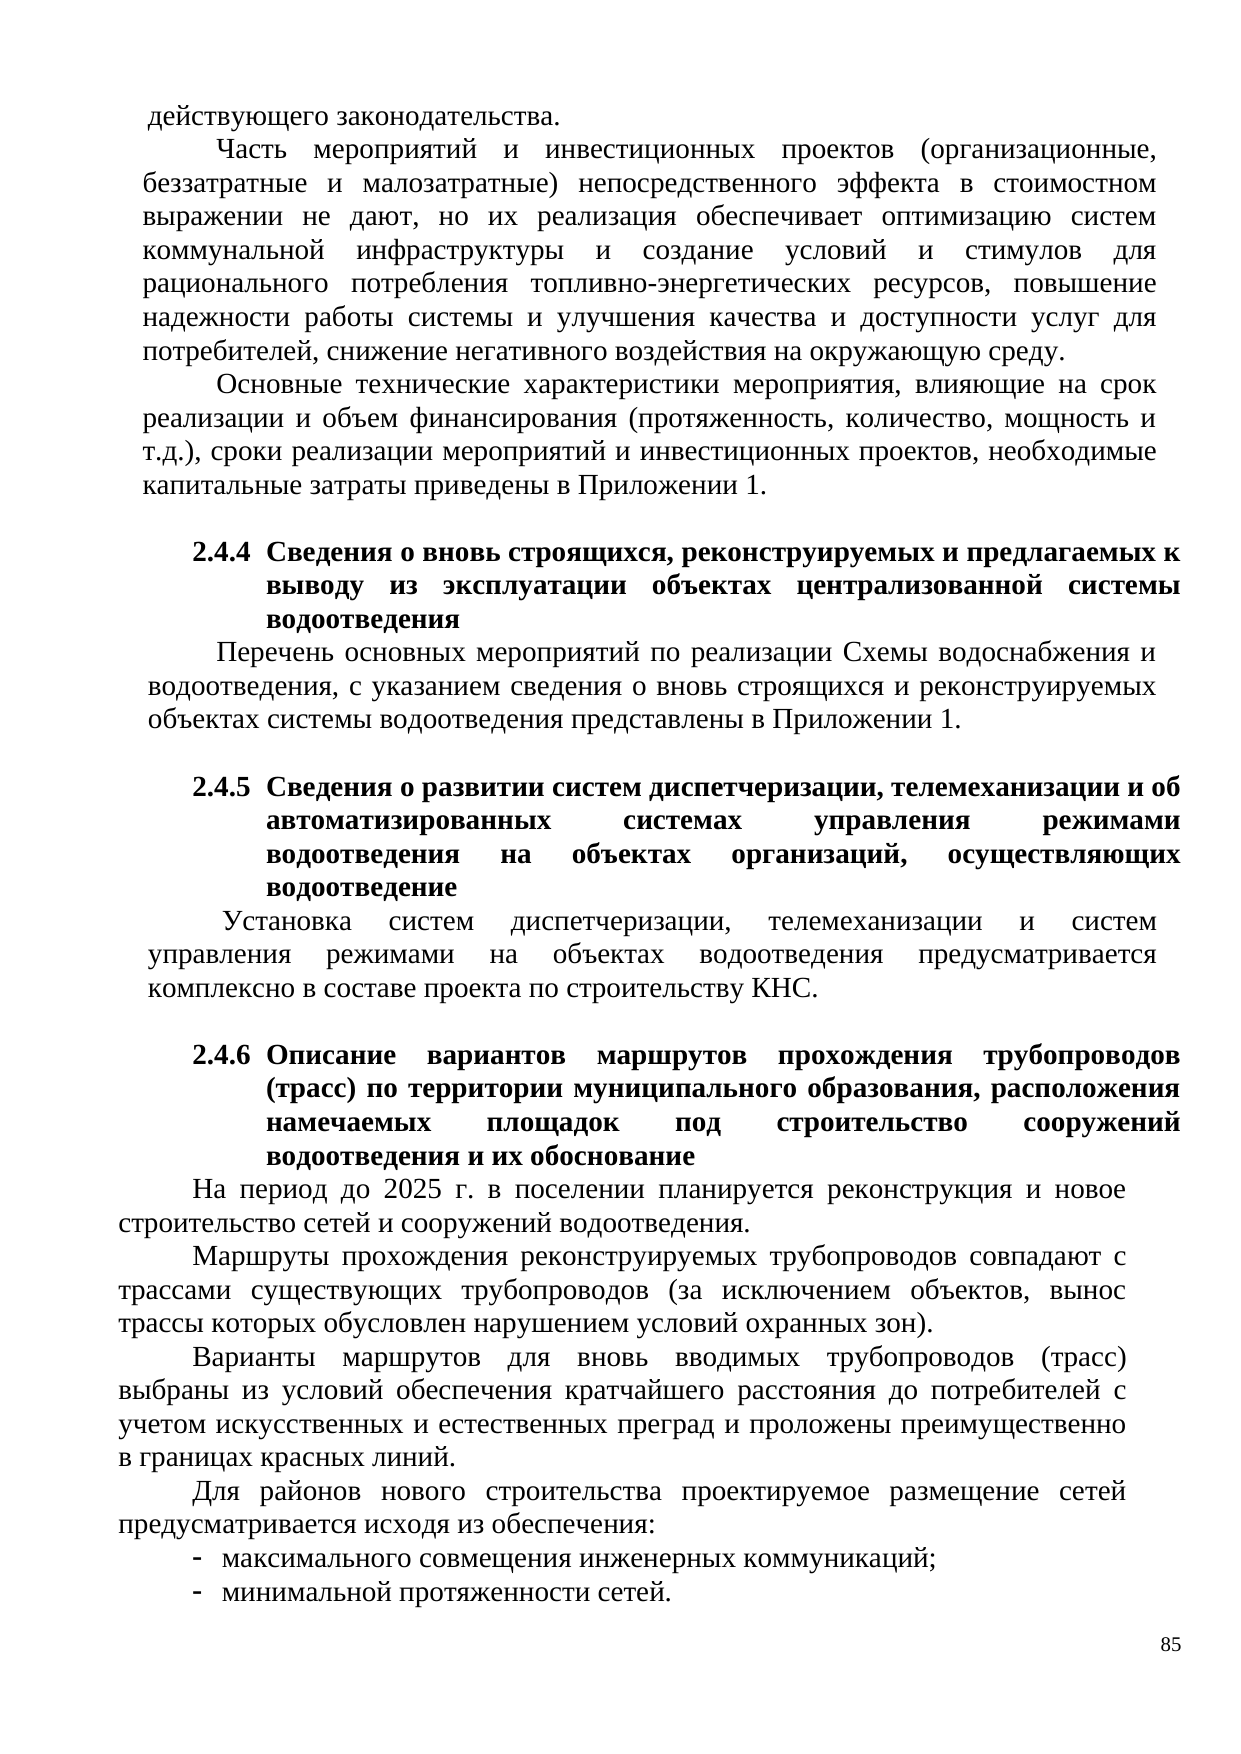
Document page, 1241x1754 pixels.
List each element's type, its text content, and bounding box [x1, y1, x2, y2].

text На период до 2025 г. в поселении планируется реконструкция и новое строительство сетей и сооружений водоотведения. [118, 1171, 1127, 1238]
list минимальной протяженности сетей. [118, 1574, 1127, 1607]
text Варианты маршрутов для вновь вводимых трубопроводов (трасс) выбраны из условий обеспечения кратчайшего расстояния до потребителей с учетом искусственных и естественных преград и проложены преимущественно в границах красных линий. [118, 1339, 1127, 1473]
text Для районов нового строительства проектируемое размещение сетей предусматривается исходя из обеспечения: [118, 1473, 1127, 1540]
text Основные технические характеристики мероприятия, влияющие на срок реализации и объем финансирования (протяженность, количество, мощность и т.д.), сроки реализации мероприятий и инвестиционных проектов, необходимые капитальные затраты приведены в Приложении 1. [142, 366, 1157, 500]
list максимального совмещения инженерных коммуникаций; [118, 1540, 1127, 1574]
text Часть мероприятий и инвестиционных проектов (организационные, беззатратные и малозатратные) непосредственного эффекта в стоимостном выражении не дают, но их реализация обеспечивает оптимизацию систем коммунальной инфраструктуры и создание условий и стимулов для рационального потребления топливно-энергетических ресурсов, повышение надежности работы системы и улучшения качества и доступности услуг для потребителей, снижение негативного воздействия на окружающую среду. [142, 131, 1157, 366]
text Перечень основных мероприятий по реализации Схемы водоснабжения и водоотведения, с указанием сведения о вновь строящихся и реконструируемых объектах системы водоотведения представлены в Приложении 1. [148, 634, 1157, 735]
subtitle Сведения о вновь строящихся, реконструируемых и предлагаемых к выводу из эксплуатации объектах централизованной системы водоотведения [192, 534, 1181, 634]
subtitle Описание вариантов маршрутов прохождения трубопроводов (трасс) по территории муниципального образования, расположения намечаемых площадок под строительство сооружений водоотведения и их обоснование [192, 1037, 1181, 1171]
text Маршруты прохождения реконструируемых трубопроводов совпадают с трассами существующих трубопроводов (за исключением объектов, вынос трассы которых обусловлен нарушением условий охранных зон). [118, 1238, 1127, 1339]
text Установка систем диспетчеризации, телемеханизации и систем управления режимами на объектах водоотведения предусматривается комплексно в составе проекта по строительству КНС. [148, 903, 1158, 1003]
subtitle Сведения о развитии систем диспетчеризации, телемеханизации и об автоматизированных системах управления режимами водоотведения на объектах организаций, осуществляющих водоотведение [192, 769, 1181, 903]
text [148, 98, 1158, 131]
